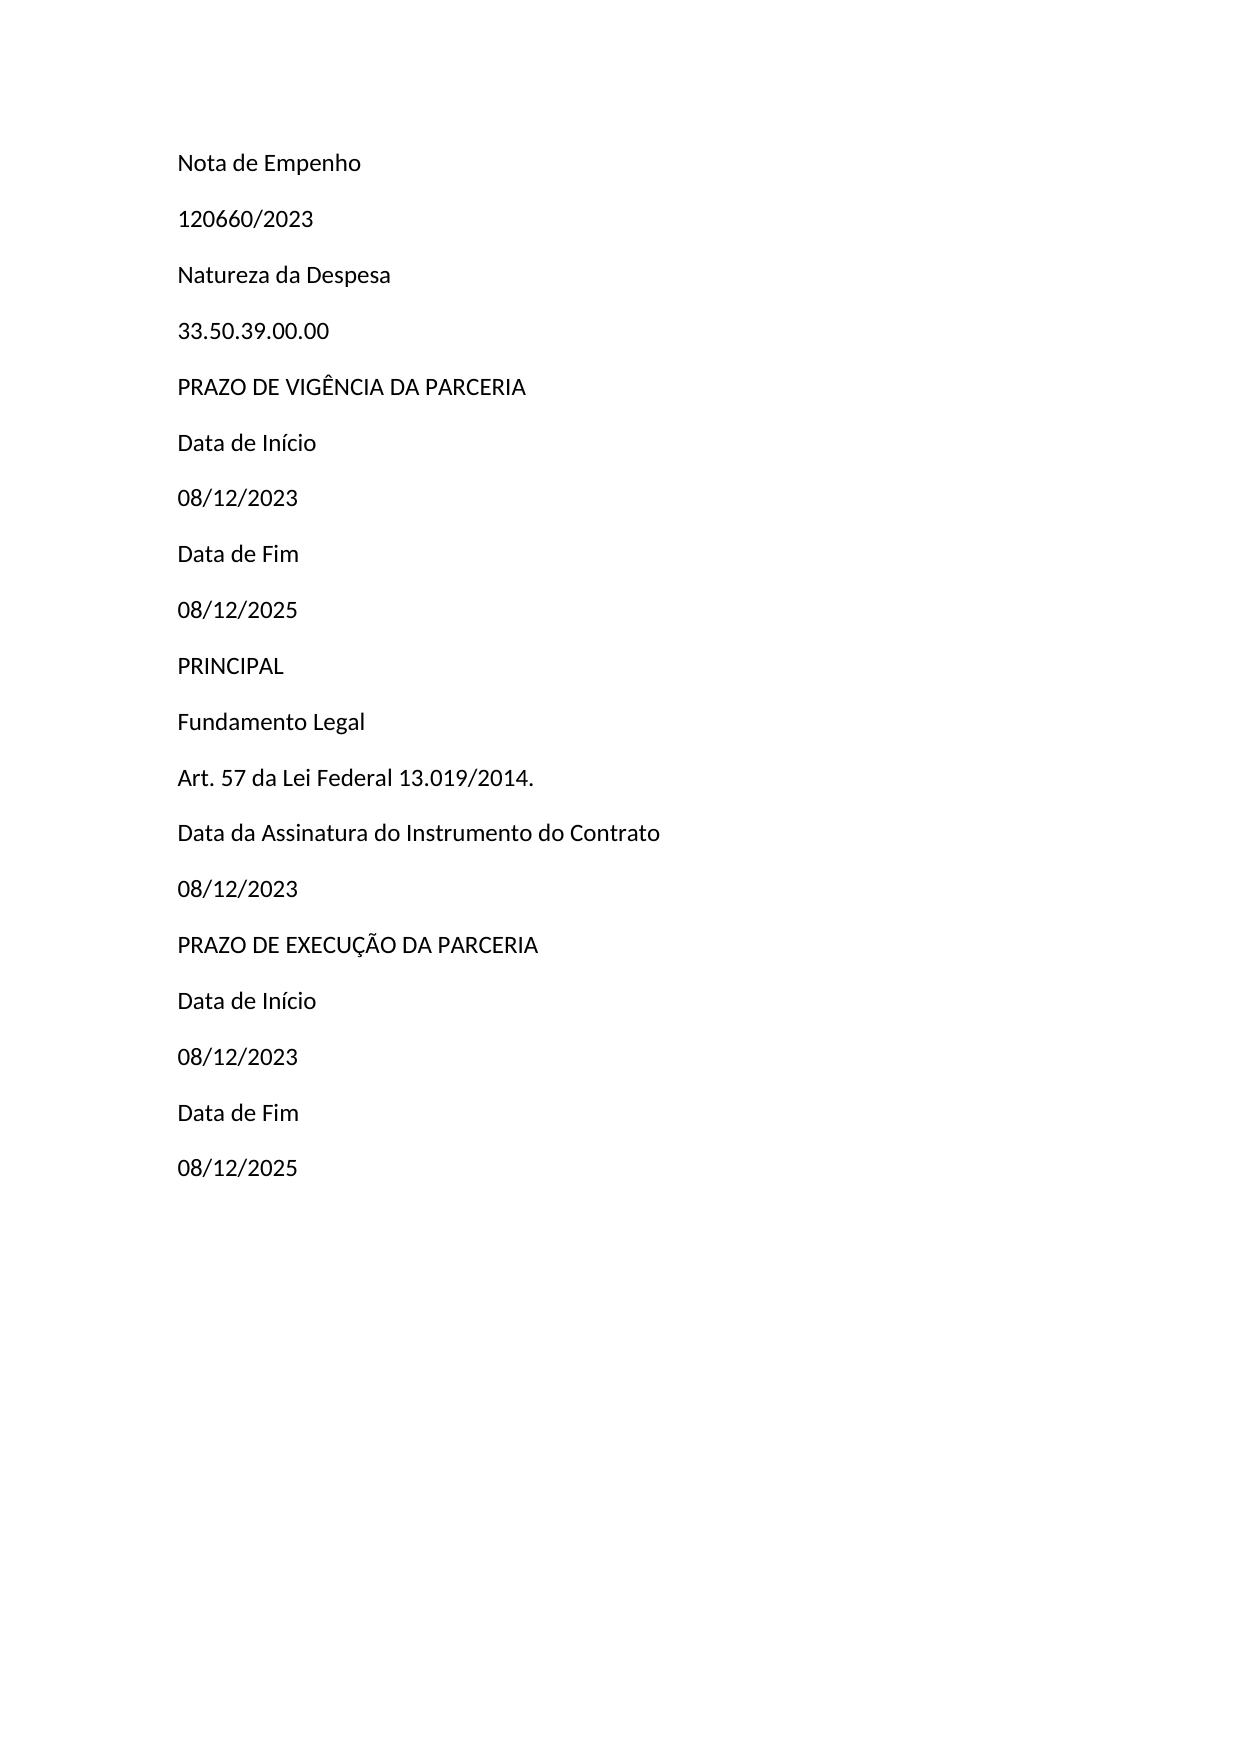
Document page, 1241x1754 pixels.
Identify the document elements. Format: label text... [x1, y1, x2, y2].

text 08/12/2023 [177, 1041, 1063, 1071]
text PRAZO DE EXECUÇÃO DA PARCERIA [177, 929, 1063, 960]
text Fundamento Legal [177, 706, 1063, 736]
text 08/12/2023 [177, 483, 1063, 513]
text 120660/2023 [177, 203, 1063, 234]
text PRAZO DE VIGÊNCIA DA PARCERIA [177, 371, 1063, 401]
text Data de Início [177, 985, 1063, 1016]
text PRINCIPAL [177, 650, 1063, 681]
text 08/12/2025 [177, 1153, 1063, 1183]
text Nota de Empenho [177, 148, 1063, 178]
text 33.50.39.00.00 [177, 315, 1063, 346]
text 08/12/2023 [177, 873, 1063, 904]
text Data da Assinatura do Instrumento do Contrato [177, 818, 1063, 848]
text Data de Início [177, 427, 1063, 457]
text Data de Fim [177, 538, 1063, 569]
text Data de Fim [177, 1097, 1063, 1127]
text 08/12/2025 [177, 594, 1063, 625]
text Art. 57 da Lei Federal 13.019/2014. [177, 762, 1063, 792]
text Natureza da Despesa [177, 259, 1063, 290]
